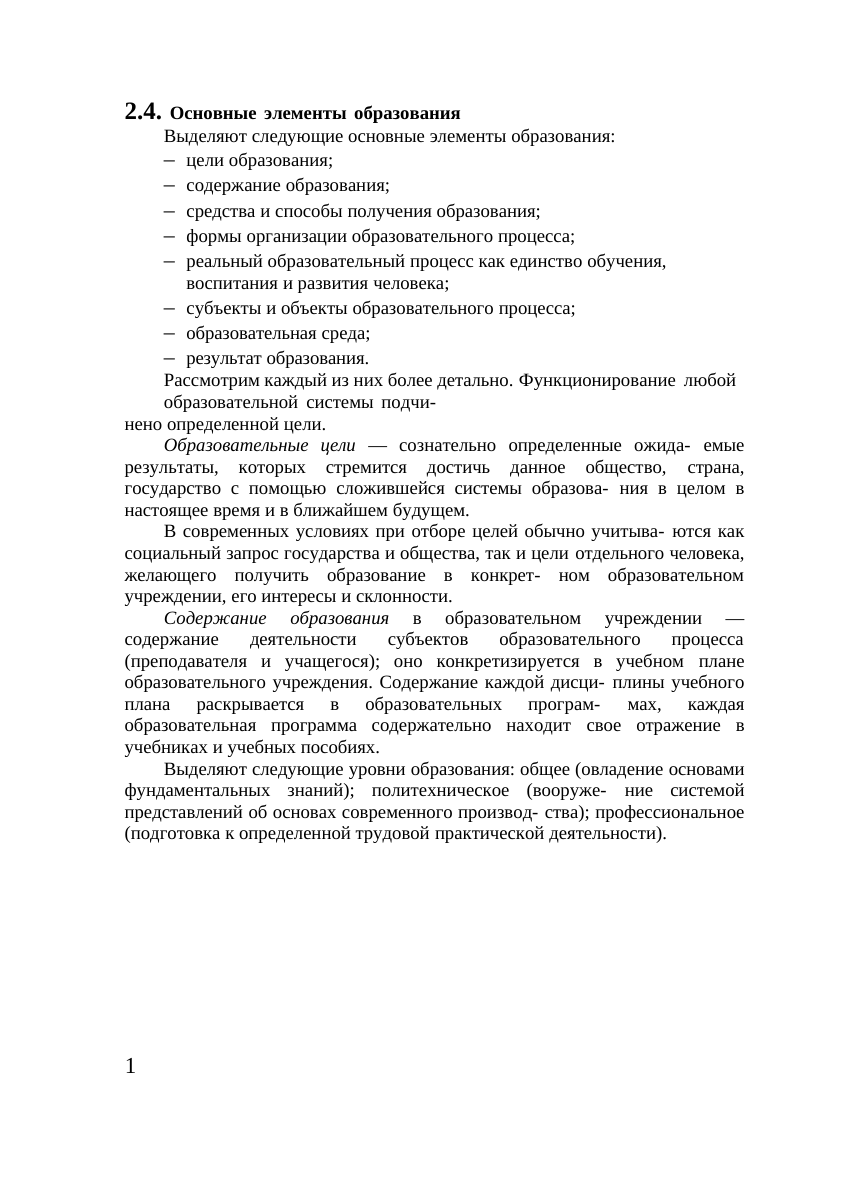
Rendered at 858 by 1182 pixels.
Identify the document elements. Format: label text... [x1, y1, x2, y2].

list формы организации образовательного процесса; [164, 222, 757, 247]
list результат образования. [164, 344, 757, 369]
text В современных условиях при отборе целей обычно учитыва- ются как социальный запрос государства и общества, так и цели отдельного человека, желающего получить образование в конкрет- ном образовательном учреждении, его интересы и склонности. [124, 520, 744, 607]
list образовательная среда; [164, 319, 757, 344]
list реальный образовательный процесс как единство обучения, воспитания и развития человека; [164, 247, 744, 294]
text Выделяют следующие уровни образования: общее (овладение основами фундаментальных знаний); политехническое (вооруже- ние системой представлений об основах современного производ- ства); профессиональное (подготовка к определенной трудовой практической деятельности). [124, 757, 744, 844]
text Рассмотрим каждый из них более детально. Функционирование любой образовательной системы подчи- [164, 369, 744, 412]
list субъекты и объекты образовательного процесса; [164, 294, 757, 319]
list цели образования; [164, 146, 757, 171]
list средства и способы получения образования; [164, 197, 757, 222]
text Выделяют следующие основные элементы образования: [164, 124, 757, 146]
subtitle Основные элементы образования [124, 96, 757, 124]
text нено определенной цели. [124, 412, 757, 434]
text Содержание образования в образовательном учреждении — содержание деятельности субъектов образовательного процесса (преподавателя и учащегося); оно конкретизируется в учебном плане образовательного учреждения. Содержание каждой дисци- плины учебного плана раскрывается в образовательных програм- мах, каждая образовательная программа содержательно находит свое отражение в учебниках и учебных пособиях. [124, 607, 744, 757]
list содержание образования; [164, 171, 757, 197]
text Образовательные цели — сознательно определенные ожида- емые результаты, которых стремится достичь данное общество, страна, государство с помощью сложившейся системы образова- ния в целом в настоящее время и в ближайшем будущем. [124, 434, 744, 520]
